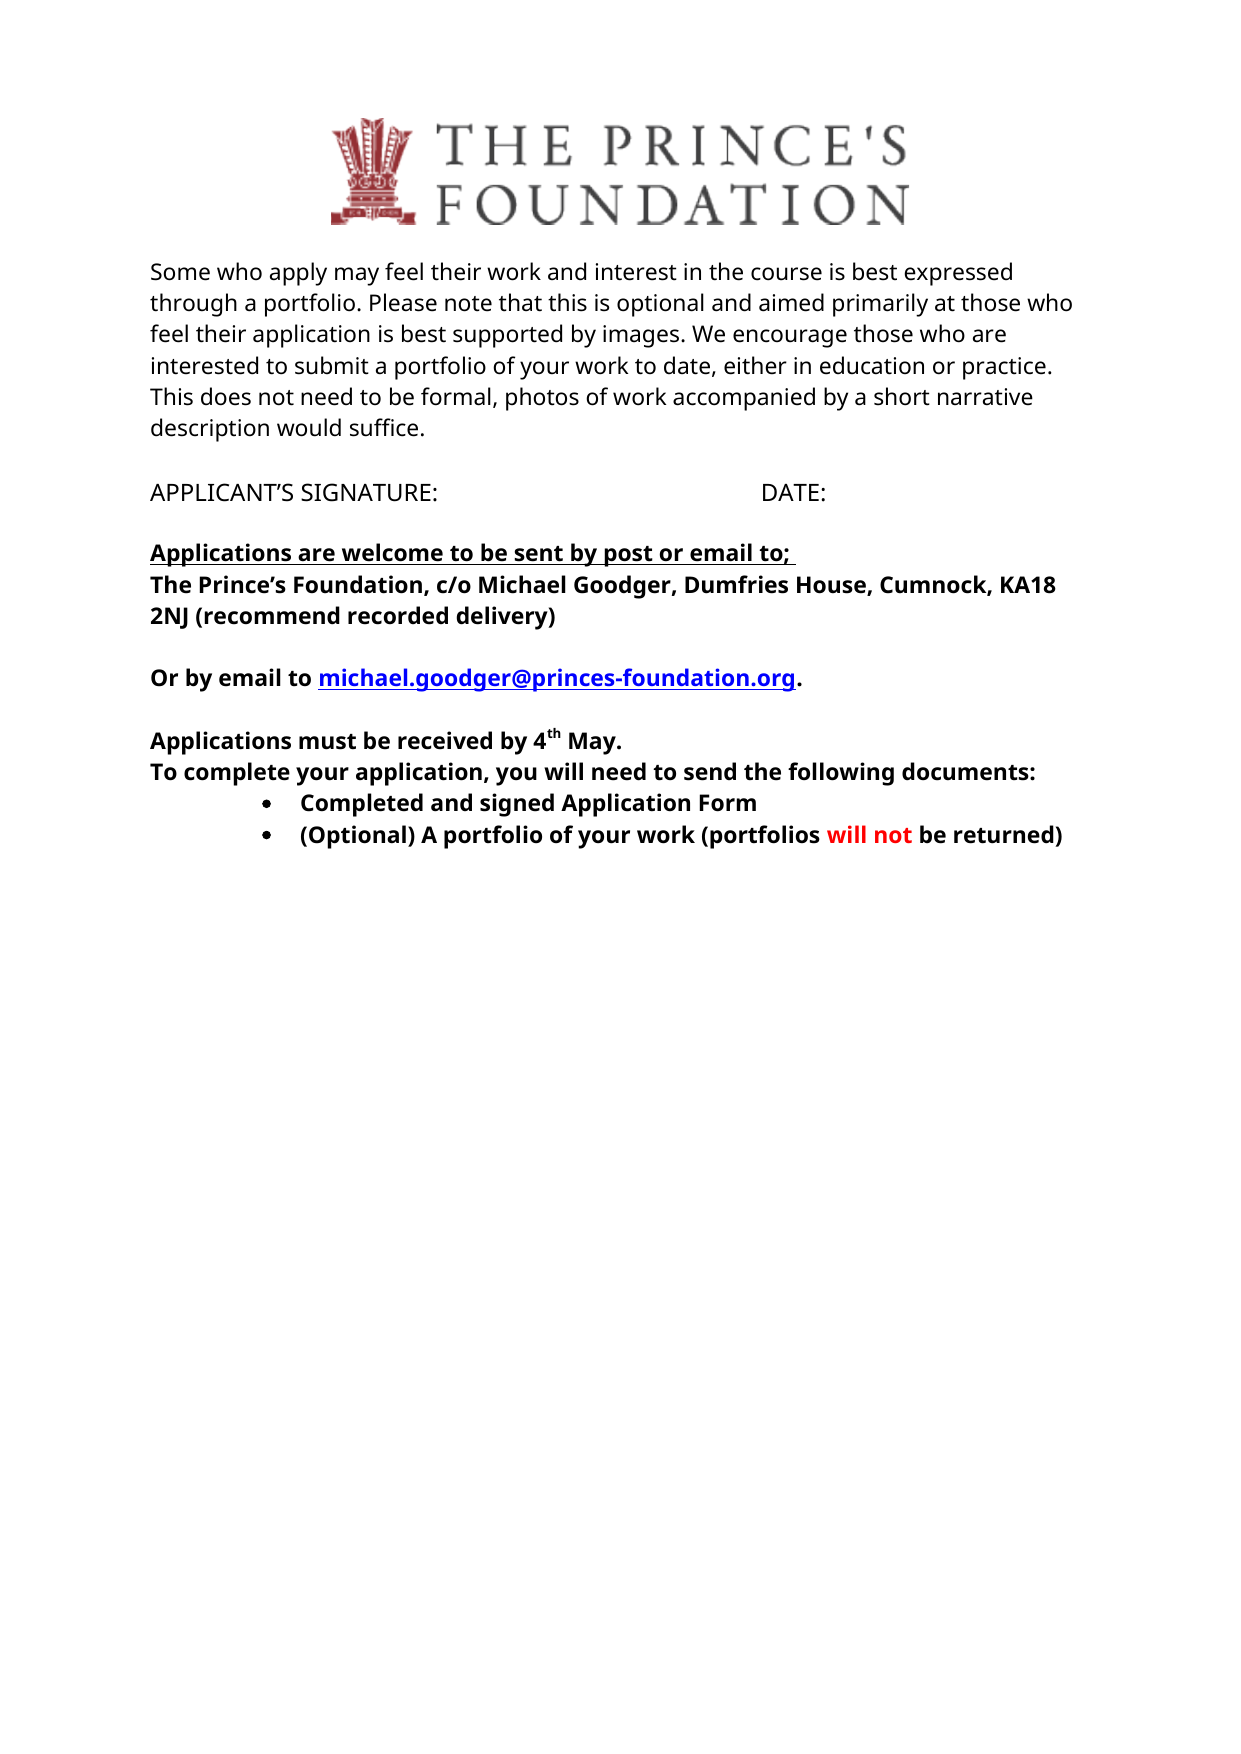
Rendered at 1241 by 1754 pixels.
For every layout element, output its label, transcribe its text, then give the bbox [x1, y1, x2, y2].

list (Optional) A portfolio of your work (portfolios will not be returned) [262, 819, 1090, 850]
text To complete your application, you will need to send the following documents: [150, 756, 1090, 787]
text APPLICANT’S SIGNATURE: DATE: [150, 476, 1090, 509]
text Applications are welcome to be sent by post or email to; [150, 537, 1090, 569]
text Or by email to michael.goodger@princes-foundation.org. [150, 662, 1090, 694]
picture [331, 118, 910, 225]
text Applications must be received by 4th May. [150, 725, 1090, 756]
text The Prince’s Foundation, c/o Michael Goodger, Dumfries House, Cumnock, KA18 2NJ (recommend recorded delivery) [150, 569, 1090, 631]
text Some who apply may feel their work and interest in the course is best expressed through a portfolio. Please note that this is optional and aimed primarily at those who feel their application is best supported by images. We encourage those who are interested to submit a portfolio of your work to date, either in education or practice. This does not need to be formal, photos of work accompanied by a short narrative description would suffice. [150, 256, 1090, 443]
list Completed and signed Application Form [262, 787, 1090, 819]
